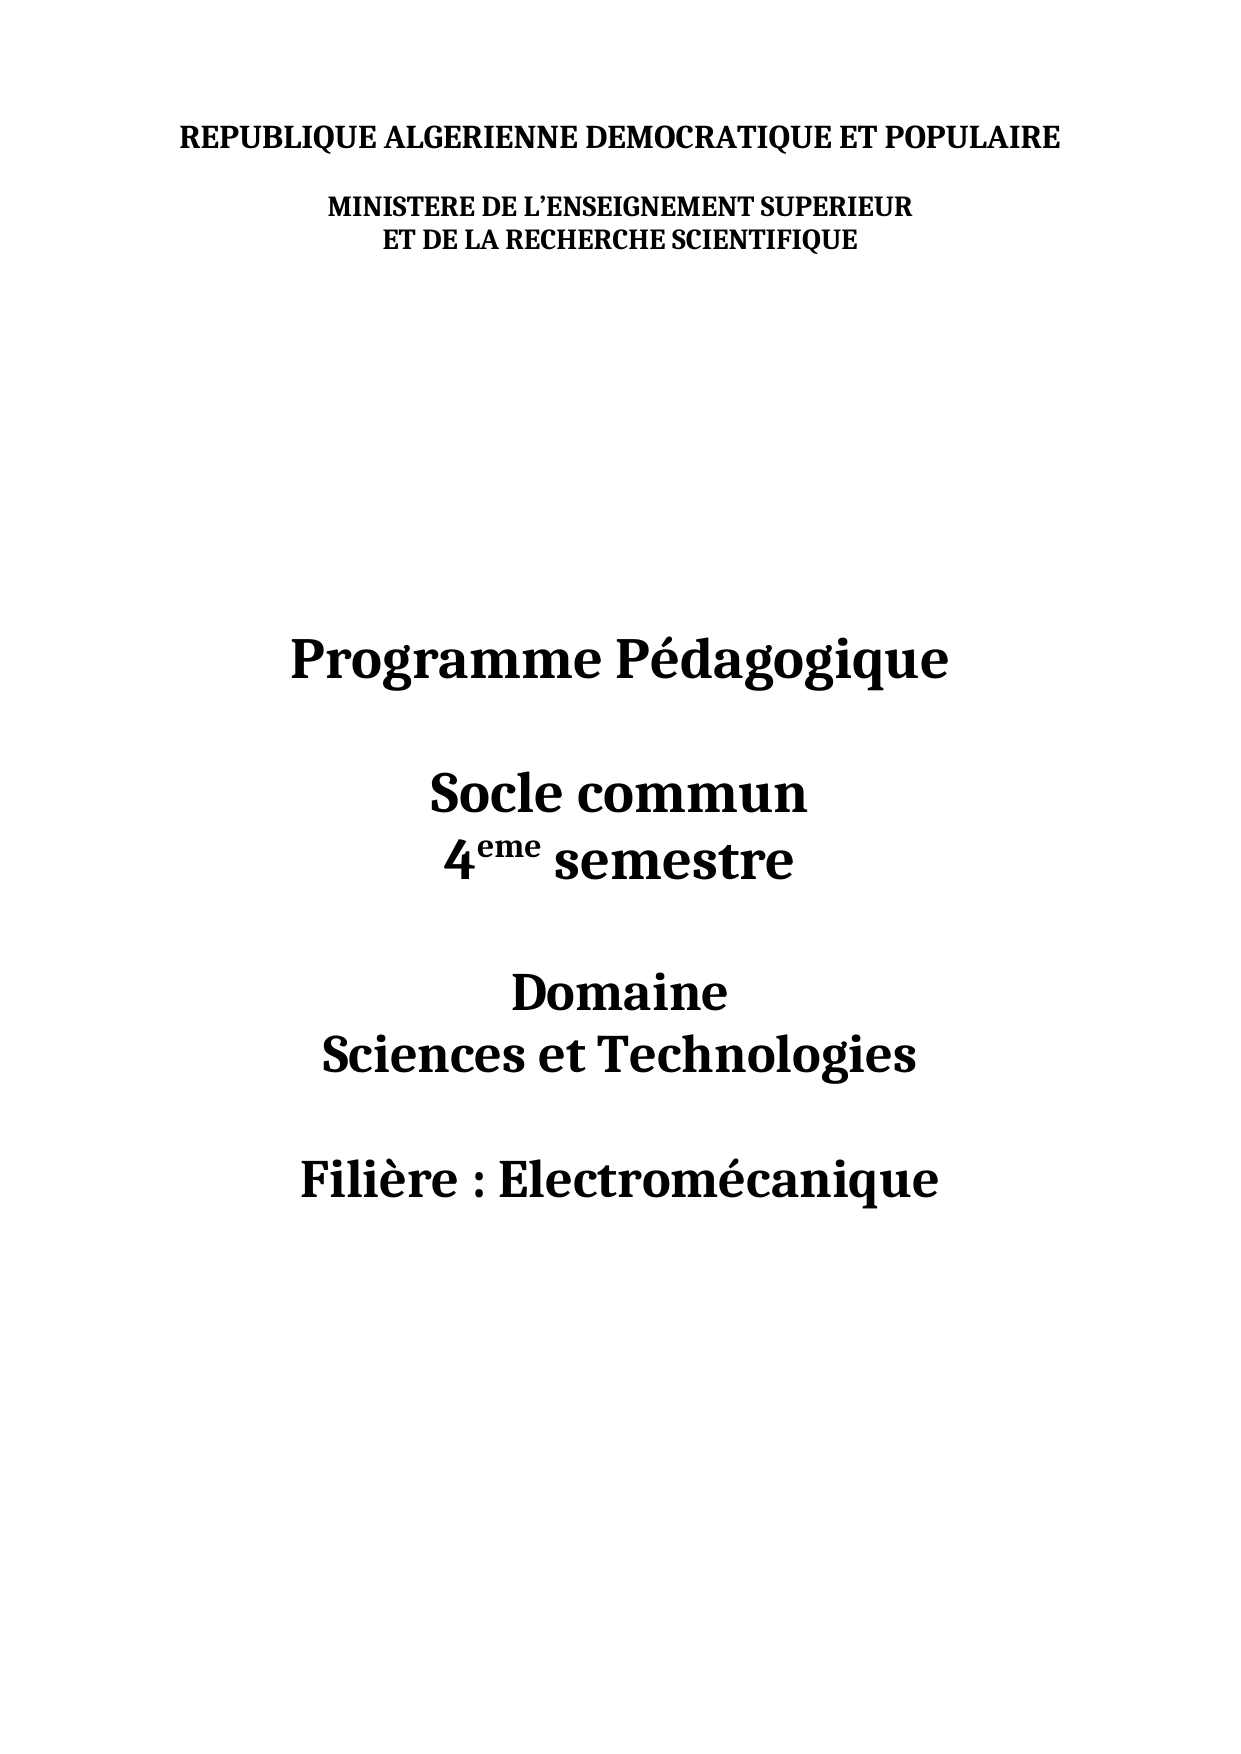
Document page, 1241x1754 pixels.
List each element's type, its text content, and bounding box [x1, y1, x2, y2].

title ET DE LA RECHERCHE SCIENTIFIQUE [118, 223, 1122, 257]
title Programme Pédagogique [118, 626, 1122, 693]
title REPUBLIQUE ALGERIENNE DEMOCRATIQUE ET POPULAIRE [118, 118, 1122, 156]
title MINISTERE DE L’ENSEIGNEMENT SUPERIEUR [118, 190, 1122, 223]
title Socle commun [118, 760, 1122, 827]
subtitle Sciences et Technologies [118, 1024, 1122, 1086]
subtitle Filière : Electromécanique [118, 1148, 1122, 1211]
subtitle Domaine [118, 961, 1122, 1024]
title 4eme semestre [118, 827, 1122, 894]
